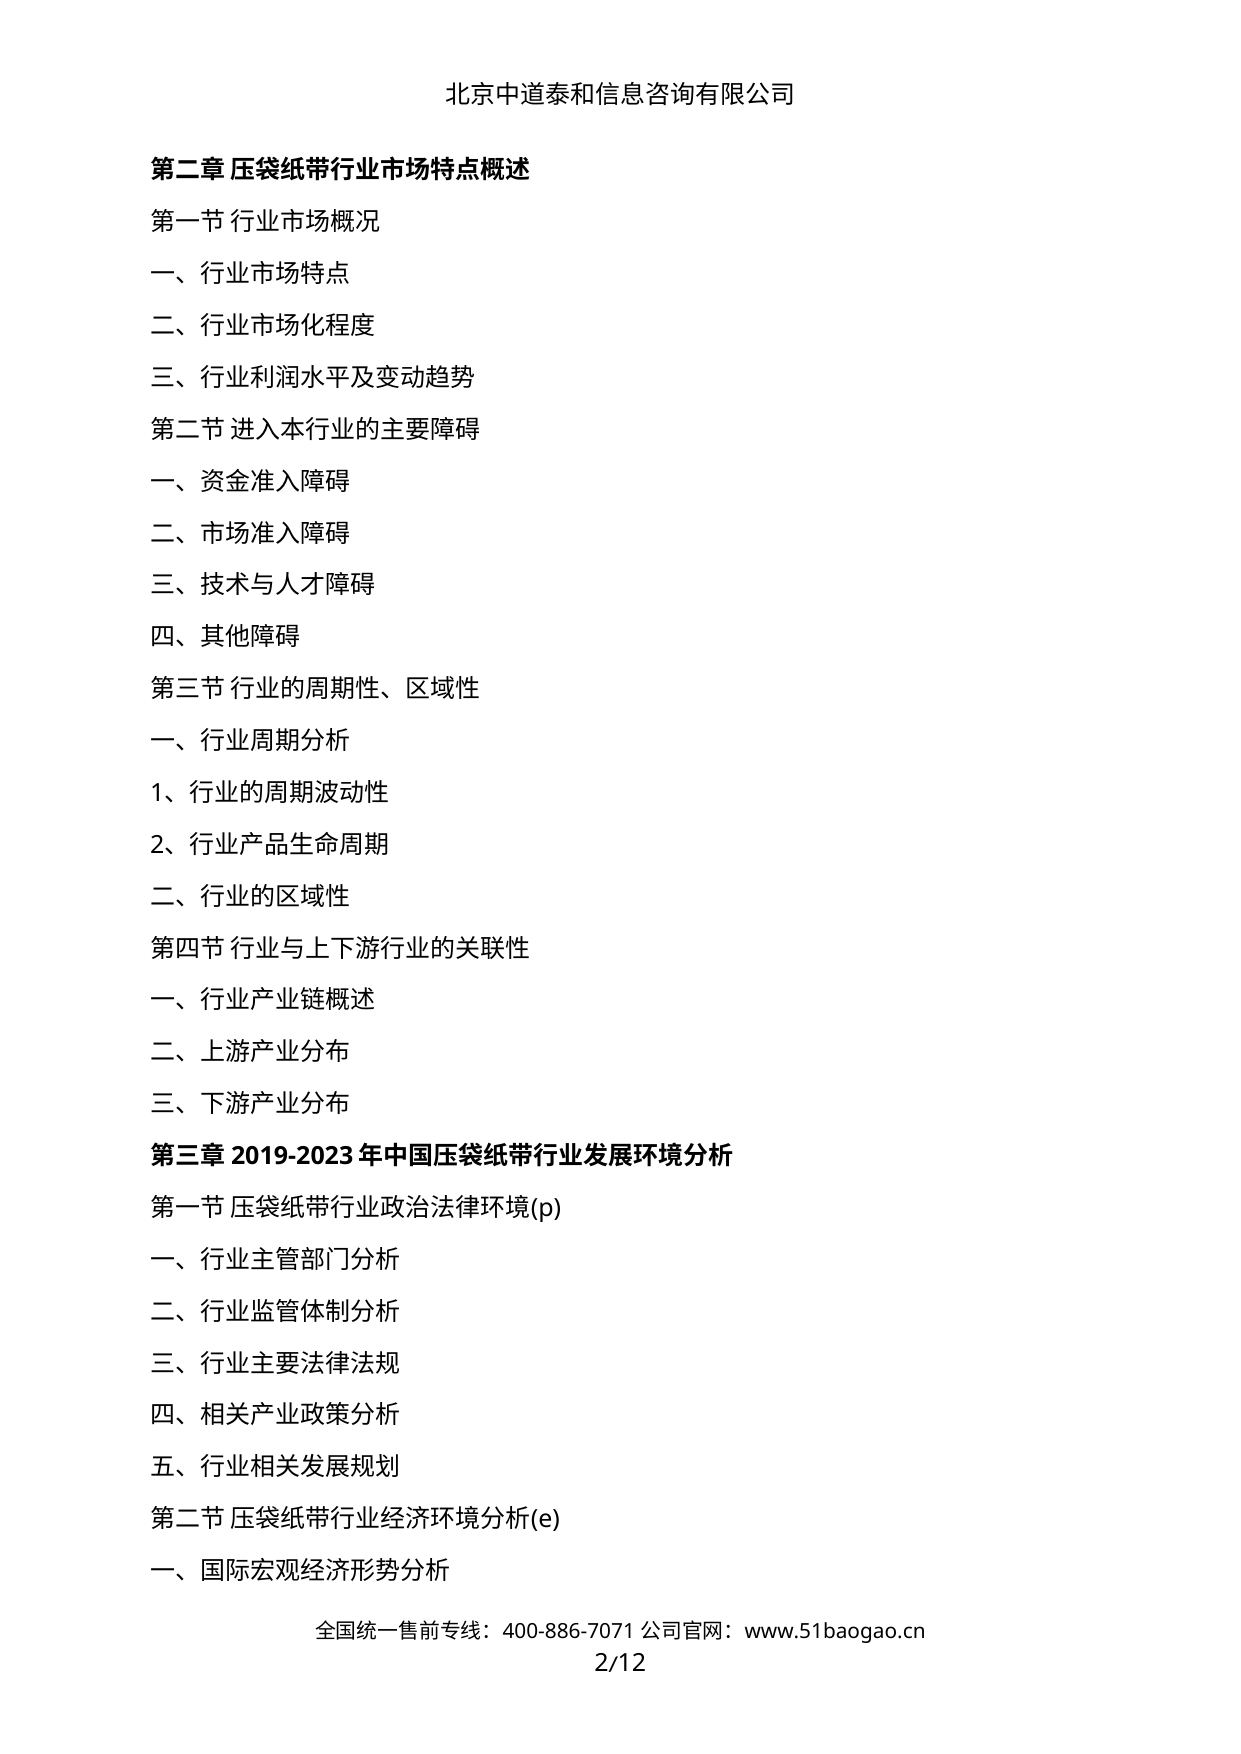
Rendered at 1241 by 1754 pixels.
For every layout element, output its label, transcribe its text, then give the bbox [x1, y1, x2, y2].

text 二、行业的区域性 [150, 876, 1090, 912]
text 1、行业的周期波动性 [150, 772, 1090, 809]
text 二、行业市场化程度 [150, 306, 1090, 342]
text 2、行业产品生命周期 [150, 824, 1090, 861]
text 三、下游产业分布 [150, 1084, 1090, 1120]
text 一、资金准入障碍 [150, 461, 1090, 497]
text 第二节 压袋纸带行业经济环境分析(e) [150, 1499, 1090, 1535]
text 第一节 行业市场概况 [150, 202, 1090, 238]
text 二、上游产业分布 [150, 1032, 1090, 1068]
text 第二章 压袋纸带行业市场特点概述 [150, 150, 1090, 186]
text 二、行业监管体制分析 [150, 1291, 1090, 1327]
text 三、行业主要法律法规 [150, 1343, 1090, 1379]
text 四、相关产业政策分析 [150, 1395, 1090, 1431]
text 二、市场准入障碍 [150, 513, 1090, 549]
text 一、行业市场特点 [150, 254, 1090, 290]
text 第三节 行业的周期性、区域性 [150, 669, 1090, 705]
text 第一节 压袋纸带行业政治法律环境(p) [150, 1187, 1090, 1224]
text 五、行业相关发展规划 [150, 1447, 1090, 1483]
text 第二节 进入本行业的主要障碍 [150, 409, 1090, 446]
text 三、技术与人才障碍 [150, 565, 1090, 601]
text 一、行业产业链概述 [150, 980, 1090, 1016]
text 四、其他障碍 [150, 617, 1090, 653]
text 第四节 行业与上下游行业的关联性 [150, 928, 1090, 964]
text 一、国际宏观经济形势分析 [150, 1551, 1090, 1587]
text 一、行业主管部门分析 [150, 1239, 1090, 1276]
text 第三章 2019-2023年中国压袋纸带行业发展环境分析 [150, 1136, 1090, 1172]
text 一、行业周期分析 [150, 721, 1090, 757]
text 三、行业利润水平及变动趋势 [150, 357, 1090, 394]
